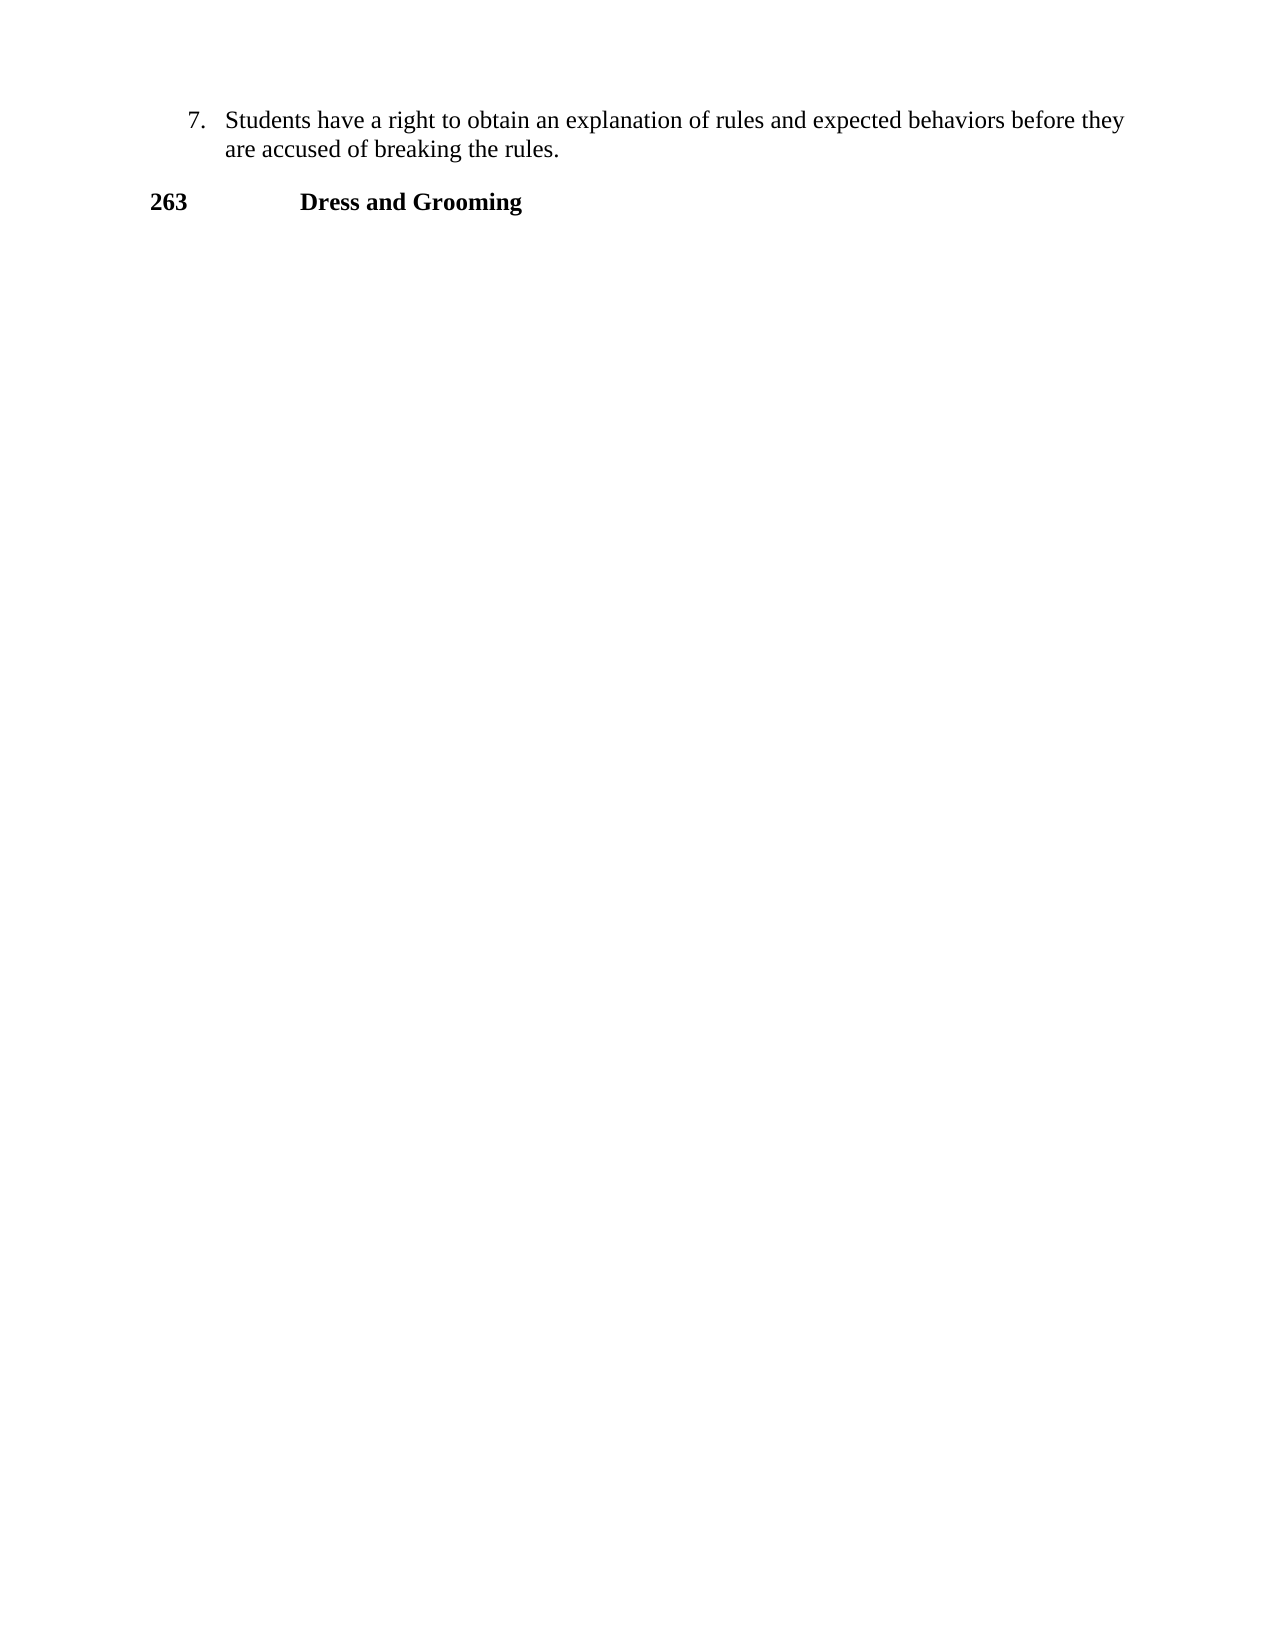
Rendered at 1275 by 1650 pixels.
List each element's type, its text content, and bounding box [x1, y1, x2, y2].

text 263 Dress and Grooming [150, 187, 1125, 216]
list Students have a right to obtain an explanation of rules and expected behaviors before they are accused of breaking the rules. [187, 105, 1125, 162]
